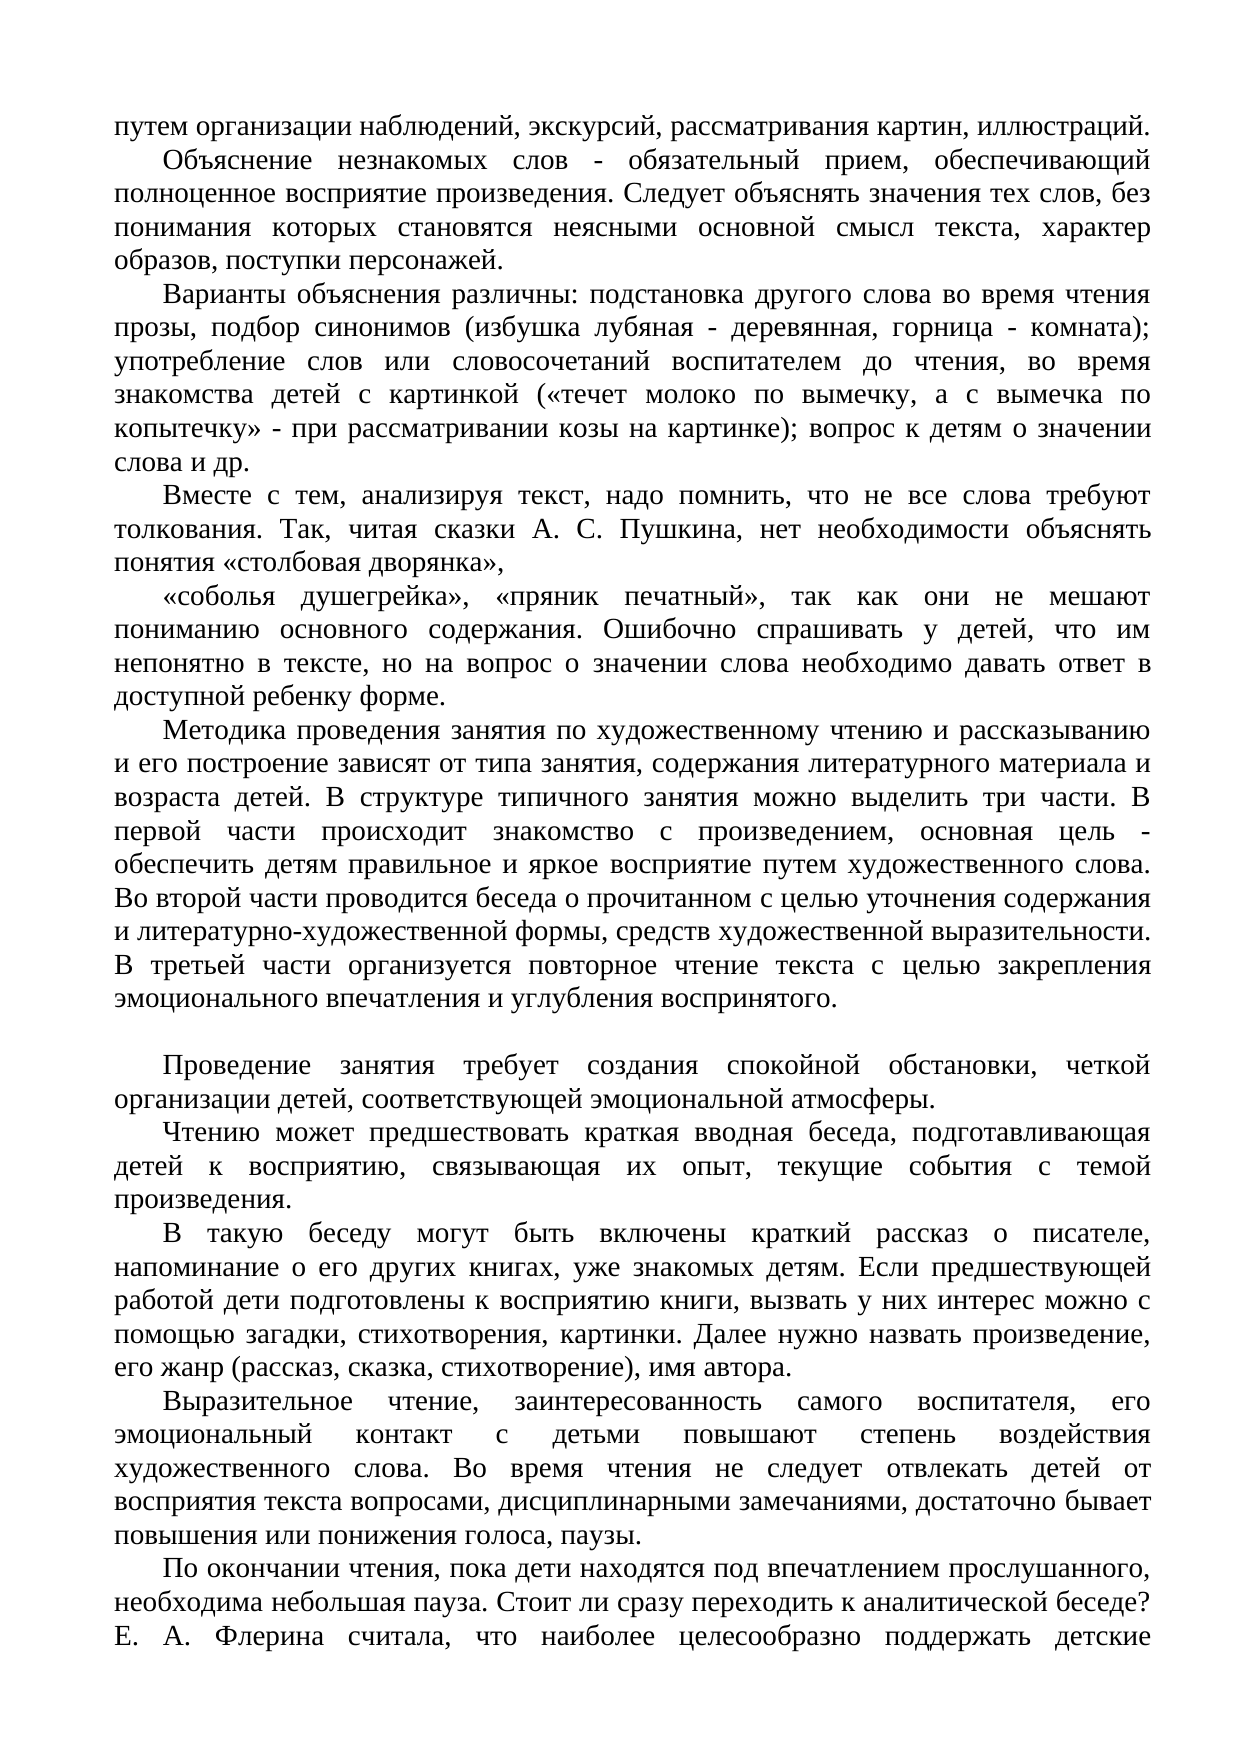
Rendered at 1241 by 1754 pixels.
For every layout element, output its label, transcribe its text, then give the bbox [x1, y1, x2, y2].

text Методика проведения занятия по художественному чтению и рассказыванию и его построение зависят от типа занятия, содержания литературного материала и возраста детей. В структуре типичного занятия можно выделить три части. В первой части происходит знакомство с произведением, основная цель - обеспечить детям правильное и яркое восприятие путем художественного слова. Во второй части проводится беседа о прочитанном с целью уточнения содержания и литературно-художественной формы, средств художественной выразительности. В третьей части организуется повторное чтение текста с целью закрепления эмоционального впечатления и углубления воспринятого. [114, 712, 1151, 1014]
text Объяснение незнакомых слов - обязательный прием, обеспечивающий полноценное восприятие произведения. Следует объяснять значения тех слов, без понимания которых становятся неясными основной смысл текста, характер образов, поступки персонажей. [114, 142, 1151, 276]
text «соболья душегрейка», «пряник печатный», так как они не мешают пониманию основного содержания. Ошибочно спрашивать у детей, что им непонятно в тексте, но на вопрос о значении слова необходимо давать ответ в доступной ребенку форме. [114, 578, 1151, 712]
text Вместе с тем, анализируя текст, надо помнить, что не все слова требуют толкования. Так, читая сказки А. С. Пушкина, нет необходимости объяснять понятия «столбовая дворянка», [114, 477, 1151, 578]
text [114, 108, 1151, 142]
text Выразительное чтение, заинтересованность самого воспитателя, его эмоциональный контакт с детьми повышают степень воздействия художественного слова. Во время чтения не следует отвлекать детей от восприятия текста вопросами, дисциплинарными замечаниями, достаточно бывает повышения или понижения голоса, паузы. [114, 1383, 1151, 1551]
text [114, 1551, 1151, 1651]
text В такую беседу могут быть включены краткий рассказ о писателе, напоминание о его других книгах, уже знакомых детям. Если предшествующей работой дети подготовлены к восприятию книги, вызвать у них интерес можно с помощью загадки, стихотворения, картинки. Далее нужно назвать произведение, его жанр (рассказ, сказка, стихотворение), имя автора. [114, 1215, 1151, 1383]
text Проведение занятия требует создания спокойной обстановки, четкой организации детей, соответствующей эмоциональной атмосферы. [114, 1047, 1151, 1114]
text Чтению может предшествовать краткая вводная беседа, подготавливающая детей к восприятию, связывающая их опыт, текущие события с темой произведения. [114, 1114, 1151, 1215]
text Варианты объяснения различны: подстановка другого слова во время чтения прозы, подбор синонимов (избушка лубяная - деревянная, горница - комната); употребление слов или словосочетаний воспитателем до чтения, во время знакомства детей с картинкой («течет молоко по вымечку, а с вымечка по копытечку» - при рассматривании козы на картинке); вопрос к детям о значении слова и др. [114, 276, 1151, 477]
